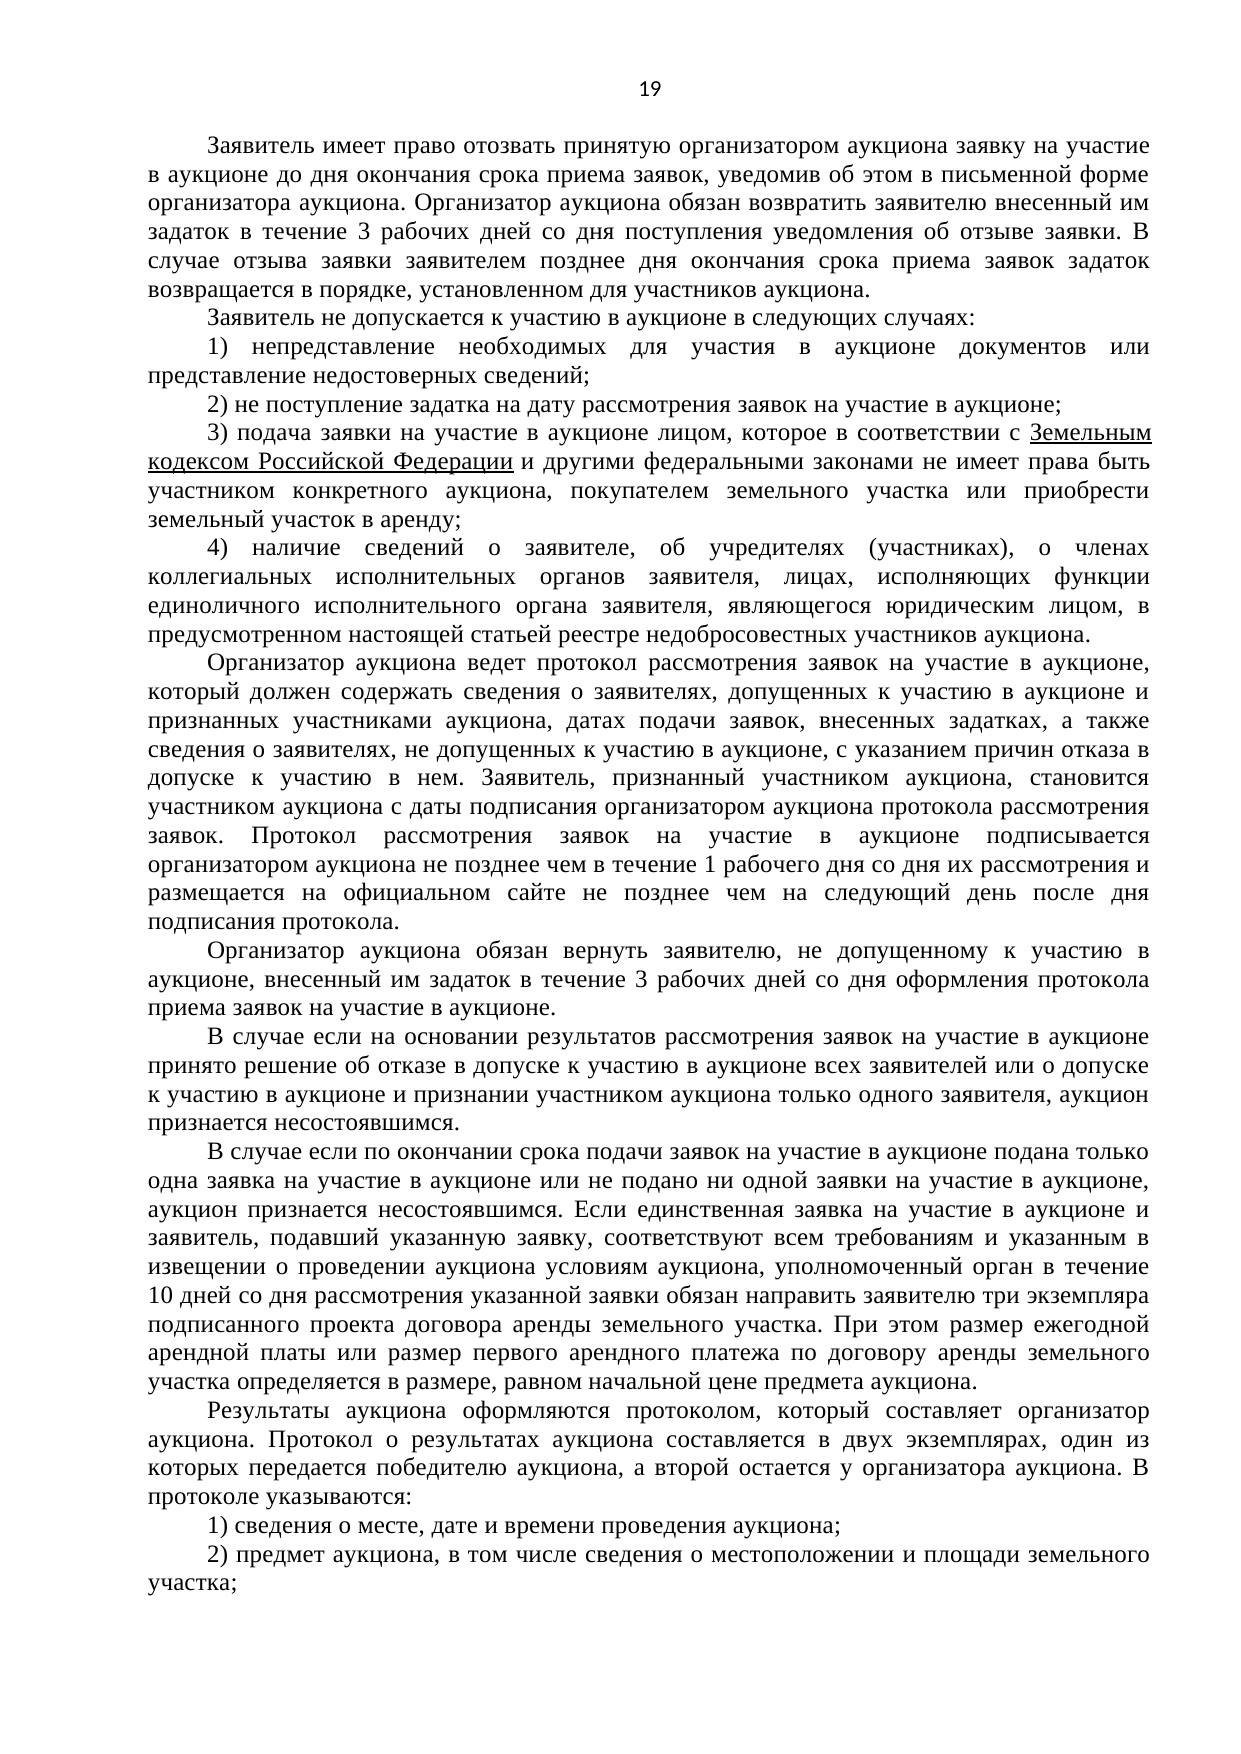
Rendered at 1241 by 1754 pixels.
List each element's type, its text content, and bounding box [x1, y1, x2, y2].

text 3) подача заявки на участие в аукционе лицом, которое в соответствии с Земельным кодексом Российской Федерации и другими федеральными законами не имеет права быть участником конкретного аукциона, покупателем земельного участка или приобрести земельный участок в аренду; [148, 417, 1152, 532]
text Организатор аукциона ведет протокол рассмотрения заявок на участие в аукционе, который должен содержать сведения о заявителях, допущенных к участию в аукционе и признанных участниками аукциона, датах подачи заявок, внесенных задатках, а также сведения о заявителях, не допущенных к участию в аукционе, с указанием причин отказа в допуске к участию в нем. Заявитель, признанный участником аукциона, становится участником аукциона с даты подписания организатором аукциона протокола рассмотрения заявок. Протокол рассмотрения заявок на участие в аукционе подписывается организатором аукциона не позднее чем в течение 1 рабочего дня со дня их рассмотрения и размещается на официальном сайте не позднее чем на следующий день после дня подписания протокола. [148, 647, 1152, 935]
text 1) сведения о месте, дате и времени проведения аукциона; [148, 1510, 1152, 1539]
text В случае если по окончании срока подачи заявок на участие в аукционе подана только одна заявка на участие в аукционе или не подано ни одной заявки на участие в аукционе, аукцион признается несостоявшимся. Если единственная заявка на участие в аукционе и заявитель, подавший указанную заявку, соответствуют всем требованиям и указанным в извещении о проведении аукциона условиям аукциона, уполномоченный орган в течение 10 дней со дня рассмотрения указанной заявки обязан направить заявителю три экземпляра подписанного проекта договора аренды земельного участка. При этом размер ежегодной арендной платы или размер первого арендного платежа по договору аренды земельного участка определяется в размере, равном начальной цене предмета аукциона. [148, 1136, 1152, 1395]
text Результаты аукциона оформляются протоколом, который составляет организатор аукциона. Протокол о результатах аукциона составляется в двух экземплярах, один из которых передается победителю аукциона, а второй остается у организатора аукциона. В протоколе указываются: [148, 1395, 1152, 1510]
text 4) наличие сведений о заявителе, об учредителях (участниках), о членах коллегиальных исполнительных органов заявителя, лицах, исполняющих функции единоличного исполнительного органа заявителя, являющегося юридическим лицом, в предусмотренном настоящей статьей реестре недобросовестных участников аукциона. [148, 532, 1152, 647]
text Заявитель имеет право отозвать принятую организатором аукциона заявку на участие в аукционе до дня окончания срока приема заявок, уведомив об этом в письменной форме организатора аукциона. Организатор аукциона обязан возвратить заявителю внесенный им задаток в течение 3 рабочих дней со дня поступления уведомления об отзыве заявки. В случае отзыва заявки заявителем позднее дня окончания срока приема заявок задаток возвращается в порядке, установленном для участников аукциона. [148, 130, 1152, 302]
text Заявитель не допускается к участию в аукционе в следующих случаях: [148, 302, 1152, 331]
text В случае если на основании результатов рассмотрения заявок на участие в аукционе принято решение об отказе в допуске к участию в аукционе всех заявителей или о допуске к участию в аукционе и признании участником аукциона только одного заявителя, аукцион признается несостоявшимся. [148, 1021, 1152, 1136]
text 1) непредставление необходимых для участия в аукционе документов или представление недостоверных сведений; [148, 331, 1152, 389]
text 2) предмет аукциона, в том числе сведения о местоположении и площади земельного участка; [148, 1539, 1152, 1596]
text Организатор аукциона обязан вернуть заявителю, не допущенному к участию в аукционе, внесенный им задаток в течение 3 рабочих дней со дня оформления протокола приема заявок на участие в аукционе. [148, 935, 1152, 1021]
text 2) не поступление задатка на дату рассмотрения заявок на участие в аукционе; [148, 389, 1152, 417]
